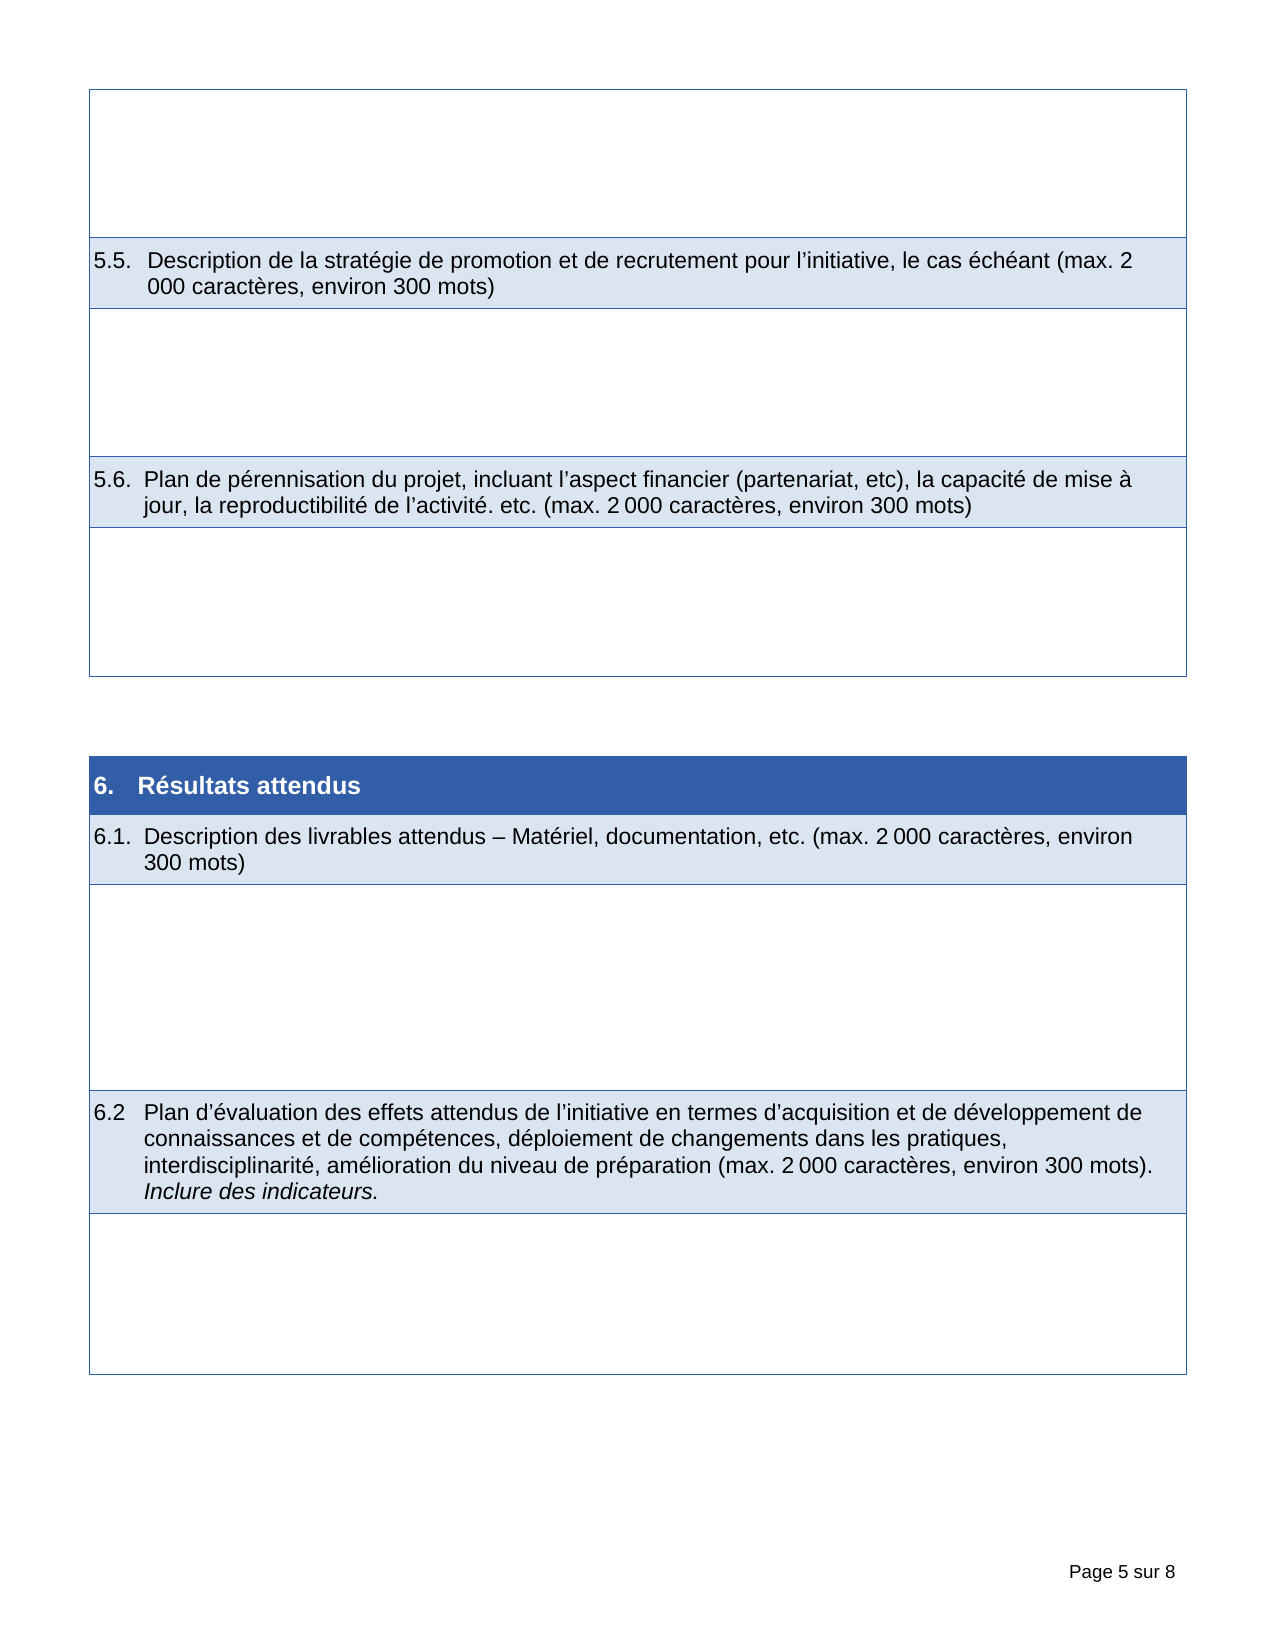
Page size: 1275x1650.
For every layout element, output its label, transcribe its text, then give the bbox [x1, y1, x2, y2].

table_cell [90, 90, 1186, 237]
table_cell [90, 885, 1186, 1089]
table_header [90, 528, 1186, 676]
table_header 5.6. Plan de pérennisation du projet, incluant l’aspect financier (partenariat, etc), la capacité de mise à jour, la reproductibilité de l’activité. etc. (max. 2 000 caractères, environ 300 mots) [90, 457, 1186, 527]
table_cell 6.2 Plan d’évaluation des effets attendus de l’initiative en termes d’acquisition et de développement de connaissances et de compétences, déploiement de changements dans les pratiques, interdisciplinarité, amélioration du niveau de préparation (max. 2 000 caractères, environ 300 mots). Inclure des indicateurs. [90, 1091, 1186, 1213]
table_header [90, 309, 1186, 456]
table_header 6. Résultats attendus [90, 757, 1186, 815]
table_cell 6.1. Description des livrables attendus – Matériel, documentation, etc. (max. 2 000 caractères, environ 300 mots) [90, 815, 1186, 884]
table_cell [90, 1214, 1186, 1374]
table_header 5.5. Description de la stratégie de promotion et de recrutement pour l’initiative, le cas échéant (max. 2 000 caractères, environ 300 mots) [90, 238, 1186, 308]
